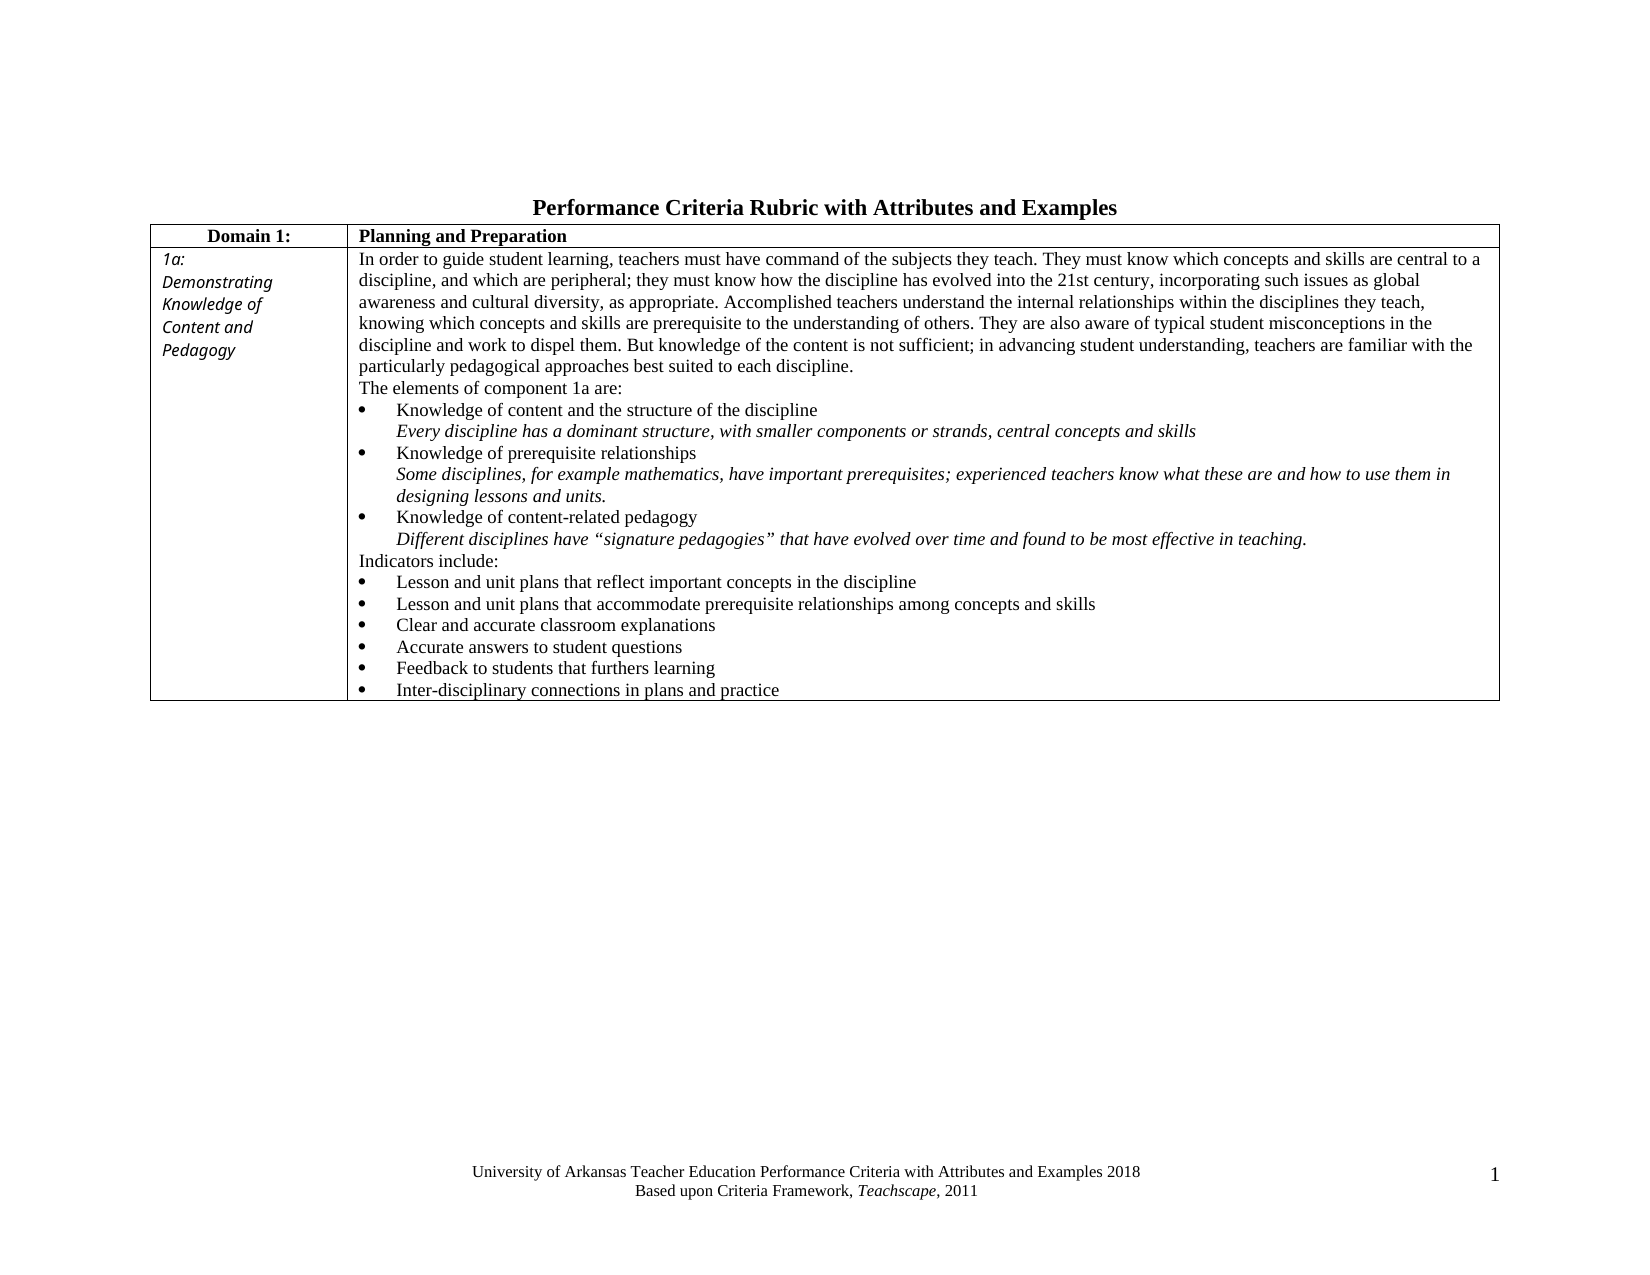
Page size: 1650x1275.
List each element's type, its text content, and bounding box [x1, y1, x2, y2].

table_cell In order to guide student learning, teachers must have command of the subjects they teach. They must know which concepts and skills are central to a discipline, and which are peripheral; they must know how the discipline has evolved into the 21st century, incorporating such issues as global awareness and cultural diversity, as appropriate. Accomplished teachers understand the internal relationships within the disciplines they teach, knowing which concepts and skills are prerequisite to the understanding of others. They are also aware of typical student misconceptions in the discipline and work to dispel them. But knowledge of the content is not sufficient; in advancing student understanding, teachers are familiar with the particularly pedagogical approaches best suited to each discipline. The elements of component 1a are: Knowledge of content and the structure of the discipline Every discipline has a dominant structure, with smaller components or strands, central concepts and skills Knowledge of prerequisite relationships Some disciplines, for example mathematics, have important prerequisites; experienced teachers know what these are and how to use them in designing lessons and units. Knowledge of content-related pedagogy Different disciplines have “signature pedagogies” that have evolved over time and found to be most effective in teaching. Indicators include: Lesson and unit plans that reflect important concepts in the discipline Lesson and unit plans that accommodate prerequisite relationships among concepts and skills Clear and accurate classroom explanations Accurate answers to student questions Feedback to students that furthers learning Inter-disciplinary connections in plans and practice [348, 248, 1499, 700]
table_header Planning and Preparation [348, 225, 1499, 247]
text Performance Criteria Rubric with Attributes and Examples [150, 194, 1500, 220]
table_cell 1a: Demonstrating Knowledge of Content and Pedagogy [151, 248, 347, 700]
table_header Domain 1: [151, 225, 347, 247]
